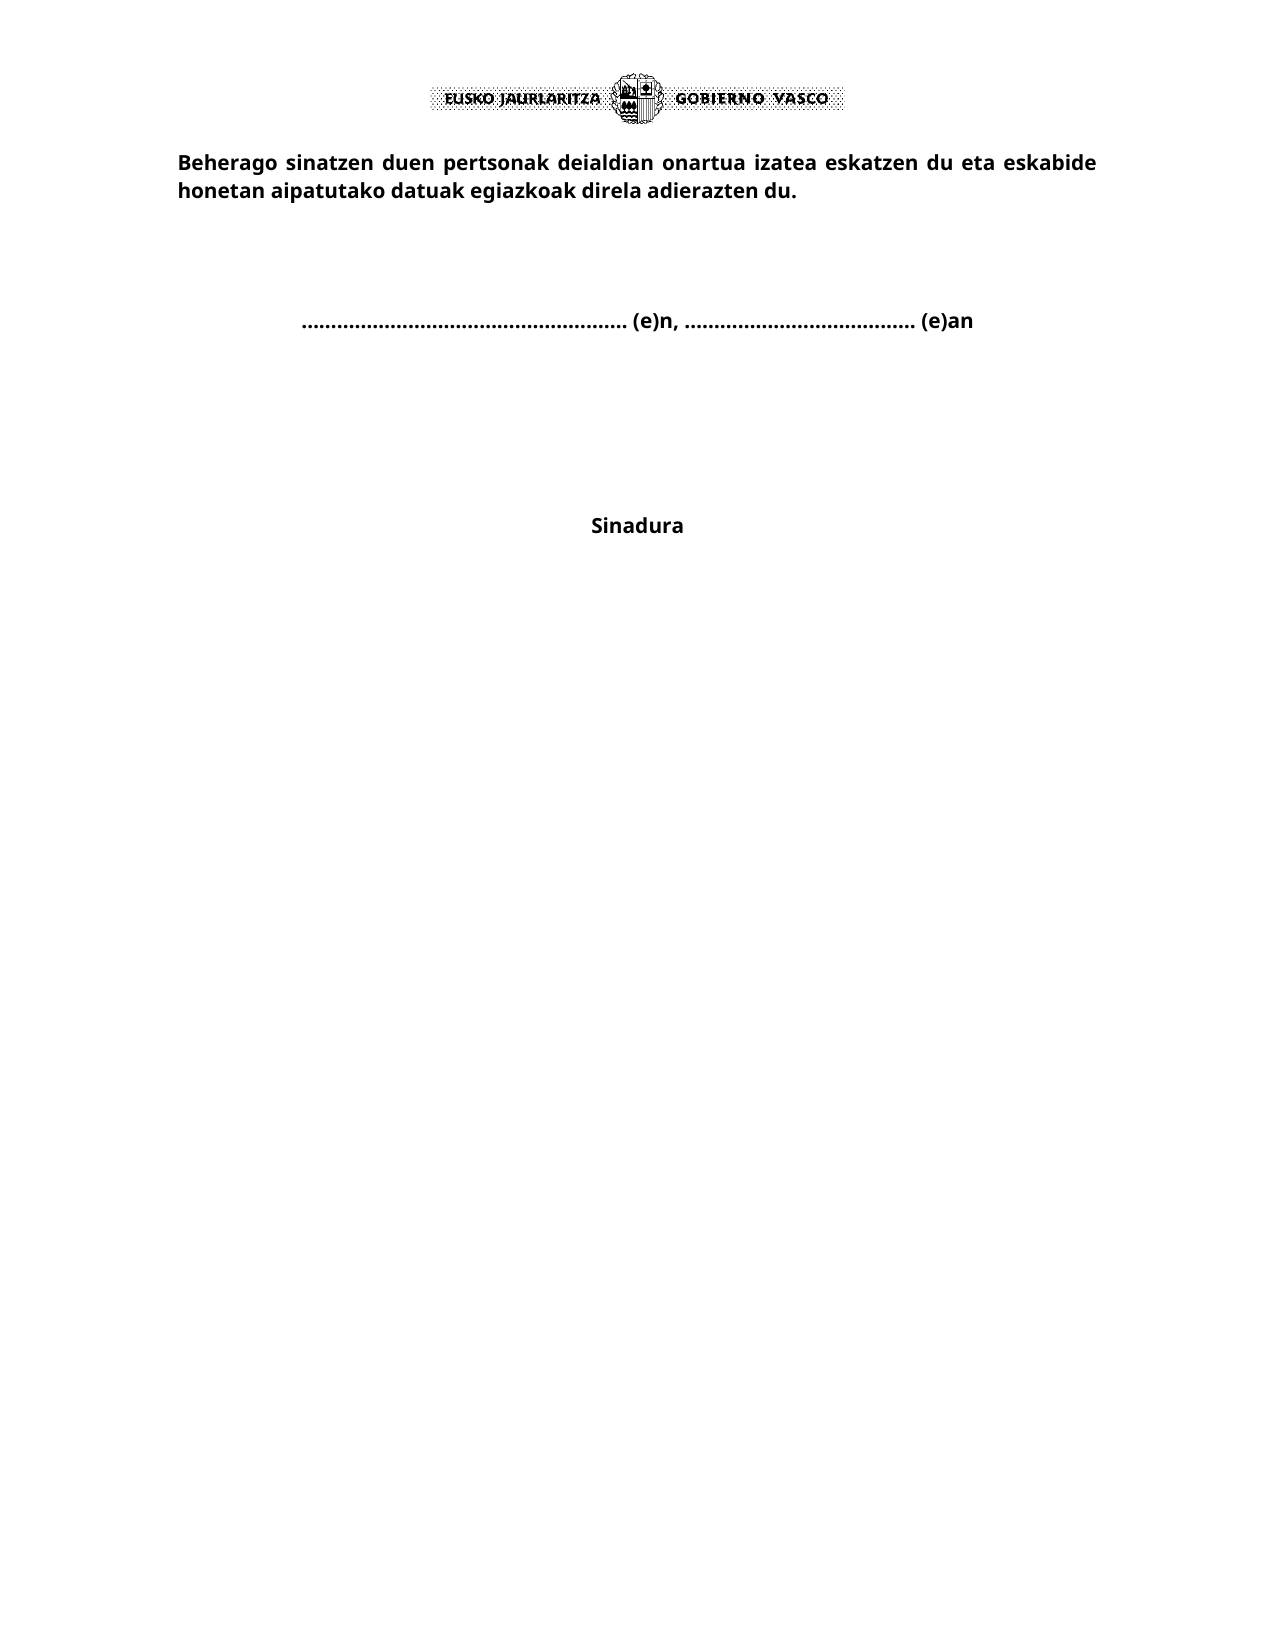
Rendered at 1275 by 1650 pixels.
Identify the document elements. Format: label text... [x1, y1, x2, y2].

picture [430, 73, 845, 124]
text Sinadura [177, 511, 1098, 539]
text …………………………………………….… (e)n, ……………………………..…. (e)an [177, 307, 1098, 335]
text Beherago sinatzen duen pertsonak deialdian onartua izatea eskatzen du eta eskabide honetan aipatutako datuak egiazkoak direla adierazten du. [177, 148, 1098, 204]
